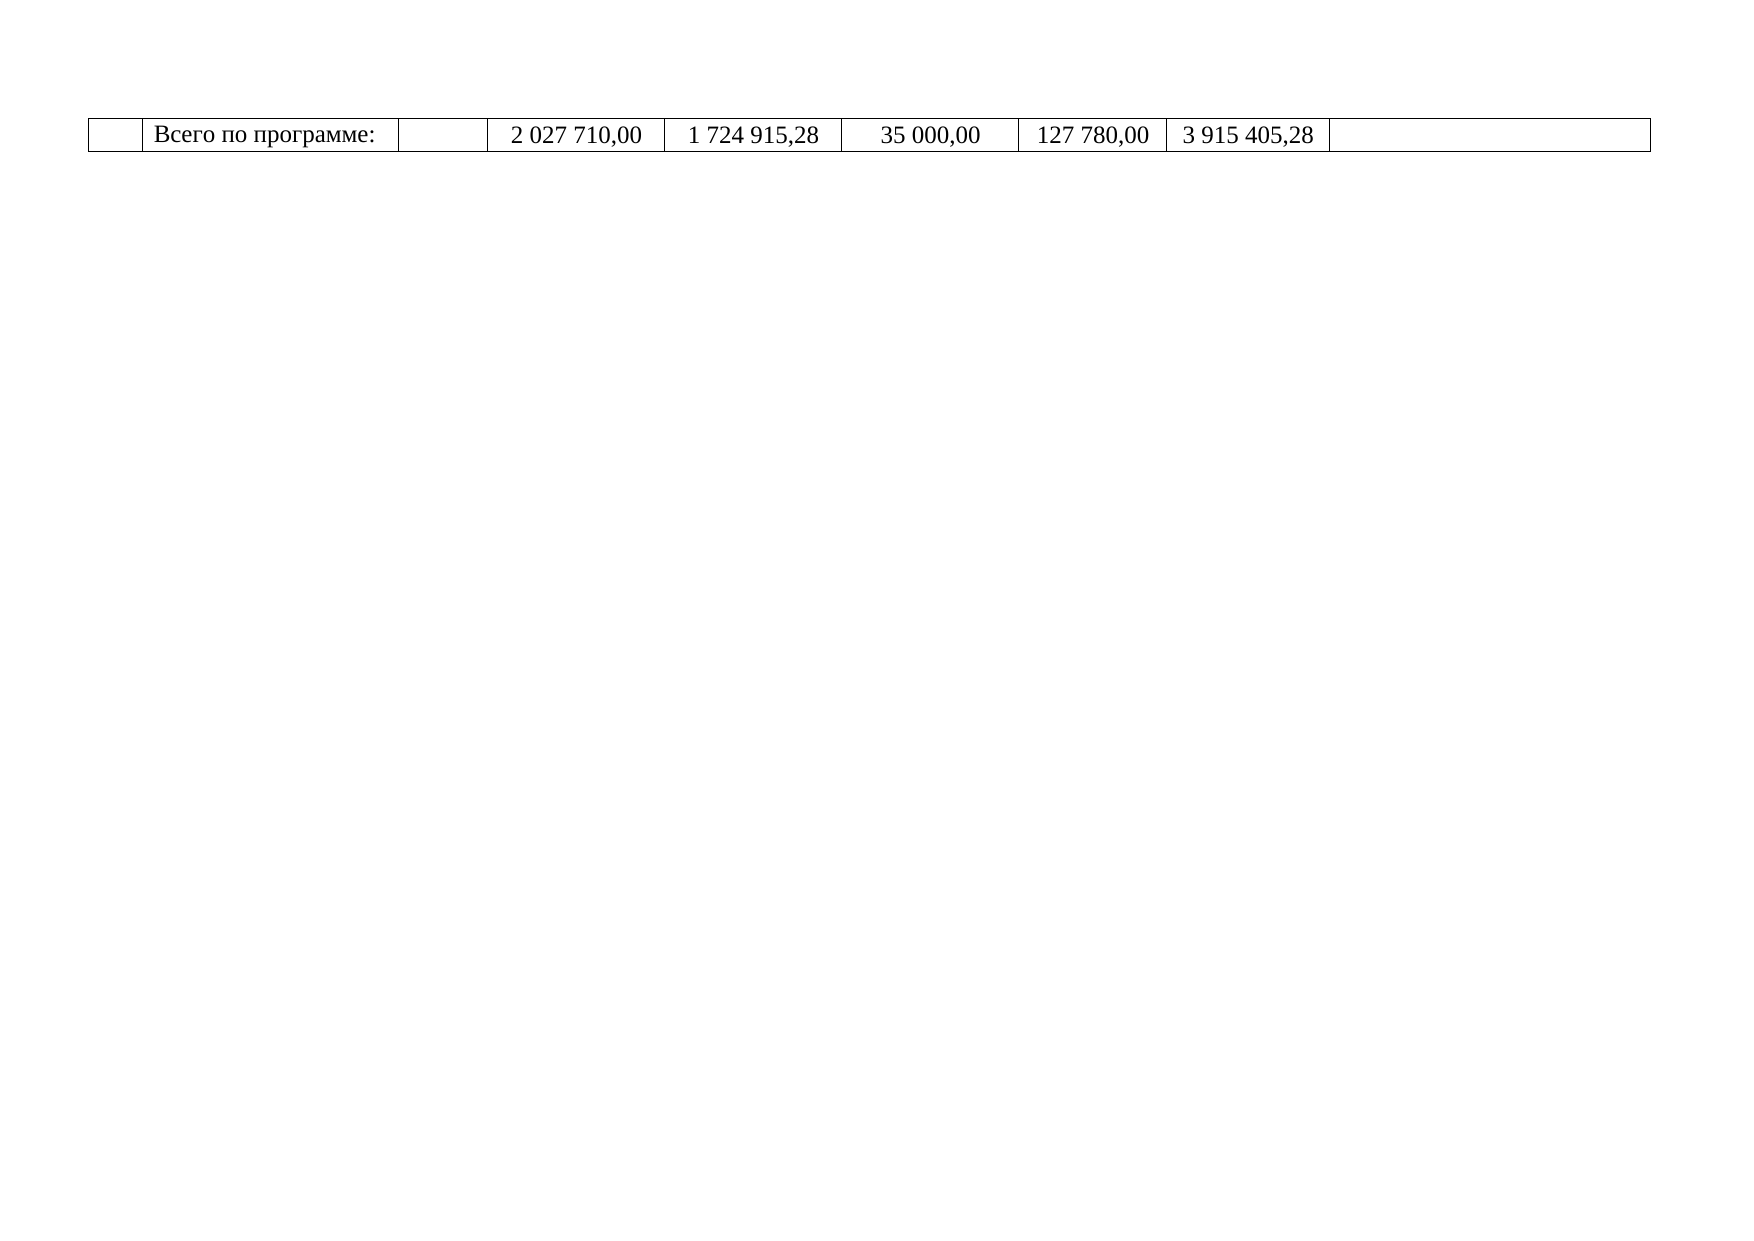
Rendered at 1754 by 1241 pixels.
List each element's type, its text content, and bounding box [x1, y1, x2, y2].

table_cell Всего по программе: [143, 119, 398, 151]
table_cell [89, 119, 142, 151]
table_cell 3 915 405,28 [1167, 119, 1329, 151]
table_cell 35 000,00 [842, 119, 1018, 151]
table_cell [1330, 119, 1650, 151]
table_cell 1 724 915,28 [665, 119, 841, 151]
table_cell 127 780,00 [1019, 119, 1166, 151]
table_cell [399, 119, 487, 151]
table_cell 2 027 710,00 [488, 119, 664, 151]
